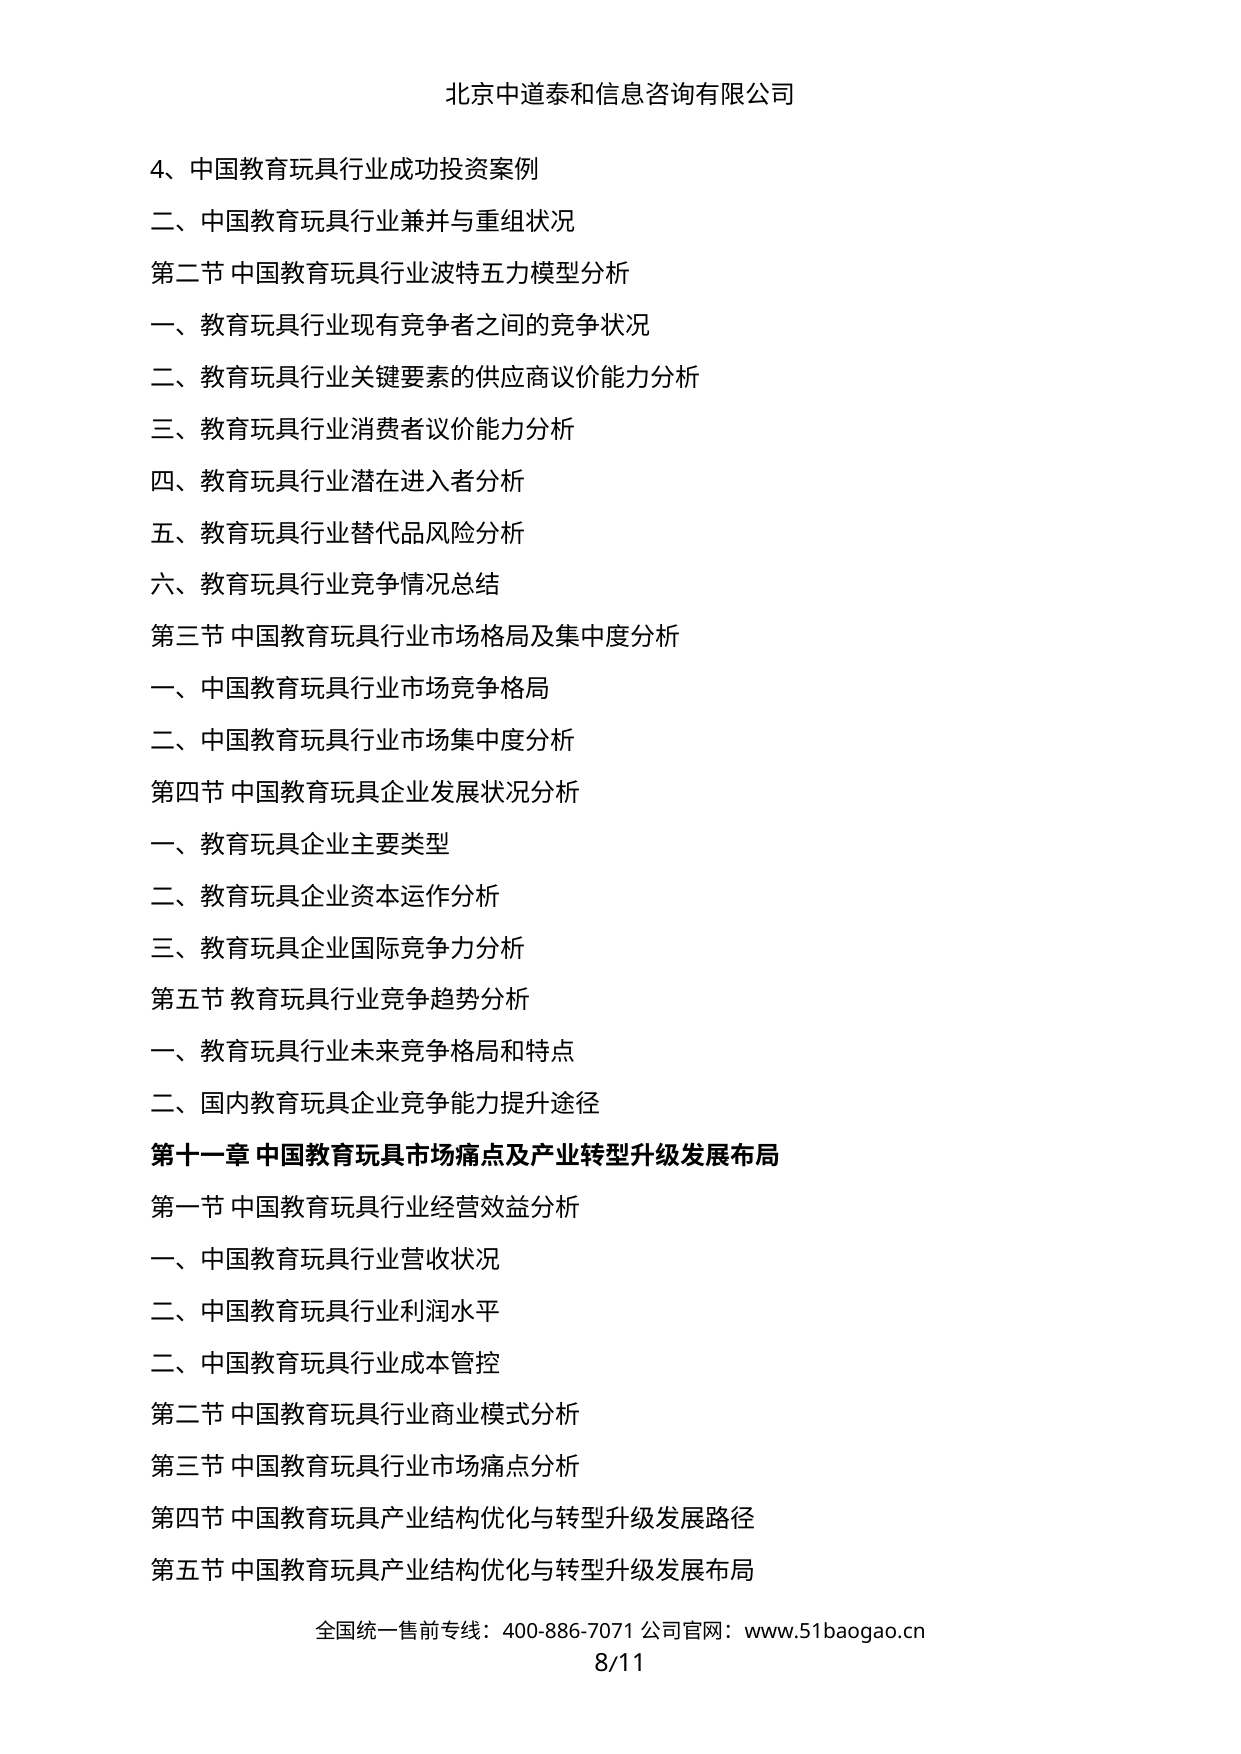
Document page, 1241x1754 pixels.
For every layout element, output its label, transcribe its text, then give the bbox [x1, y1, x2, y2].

text 第五节 教育玩具行业竞争趋势分析 [150, 980, 1090, 1016]
text 二、中国教育玩具行业成本管控 [150, 1343, 1090, 1379]
text 五、教育玩具行业替代品风险分析 [150, 513, 1090, 549]
text 第五节 中国教育玩具产业结构优化与转型升级发展布局 [150, 1551, 1090, 1587]
text 二、中国教育玩具行业利润水平 [150, 1291, 1090, 1327]
text 第十一章 中国教育玩具市场痛点及产业转型升级发展布局 [150, 1136, 1090, 1172]
text 一、教育玩具企业主要类型 [150, 824, 1090, 861]
text 一、教育玩具行业未来竞争格局和特点 [150, 1032, 1090, 1068]
text 三、教育玩具行业消费者议价能力分析 [150, 409, 1090, 446]
text 第三节 中国教育玩具行业市场格局及集中度分析 [150, 617, 1090, 653]
text 二、中国教育玩具行业市场集中度分析 [150, 721, 1090, 757]
text 第四节 中国教育玩具产业结构优化与转型升级发展路径 [150, 1499, 1090, 1535]
text 三、教育玩具企业国际竞争力分析 [150, 928, 1090, 964]
text 二、教育玩具企业资本运作分析 [150, 876, 1090, 912]
text 六、教育玩具行业竞争情况总结 [150, 565, 1090, 601]
text 一、中国教育玩具行业市场竞争格局 [150, 669, 1090, 705]
text 二、中国教育玩具行业兼并与重组状况 [150, 202, 1090, 238]
text 二、国内教育玩具企业竞争能力提升途径 [150, 1084, 1090, 1120]
text 第二节 中国教育玩具行业波特五力模型分析 [150, 254, 1090, 290]
text 一、教育玩具行业现有竞争者之间的竞争状况 [150, 306, 1090, 342]
text 第三节 中国教育玩具行业市场痛点分析 [150, 1447, 1090, 1483]
text 四、教育玩具行业潜在进入者分析 [150, 461, 1090, 497]
text 第一节 中国教育玩具行业经营效益分析 [150, 1187, 1090, 1224]
text 4、中国教育玩具行业成功投资案例 [150, 150, 1090, 186]
text 第四节 中国教育玩具企业发展状况分析 [150, 772, 1090, 809]
text 二、教育玩具行业关键要素的供应商议价能力分析 [150, 357, 1090, 394]
text 一、中国教育玩具行业营收状况 [150, 1239, 1090, 1276]
text 第二节 中国教育玩具行业商业模式分析 [150, 1395, 1090, 1431]
